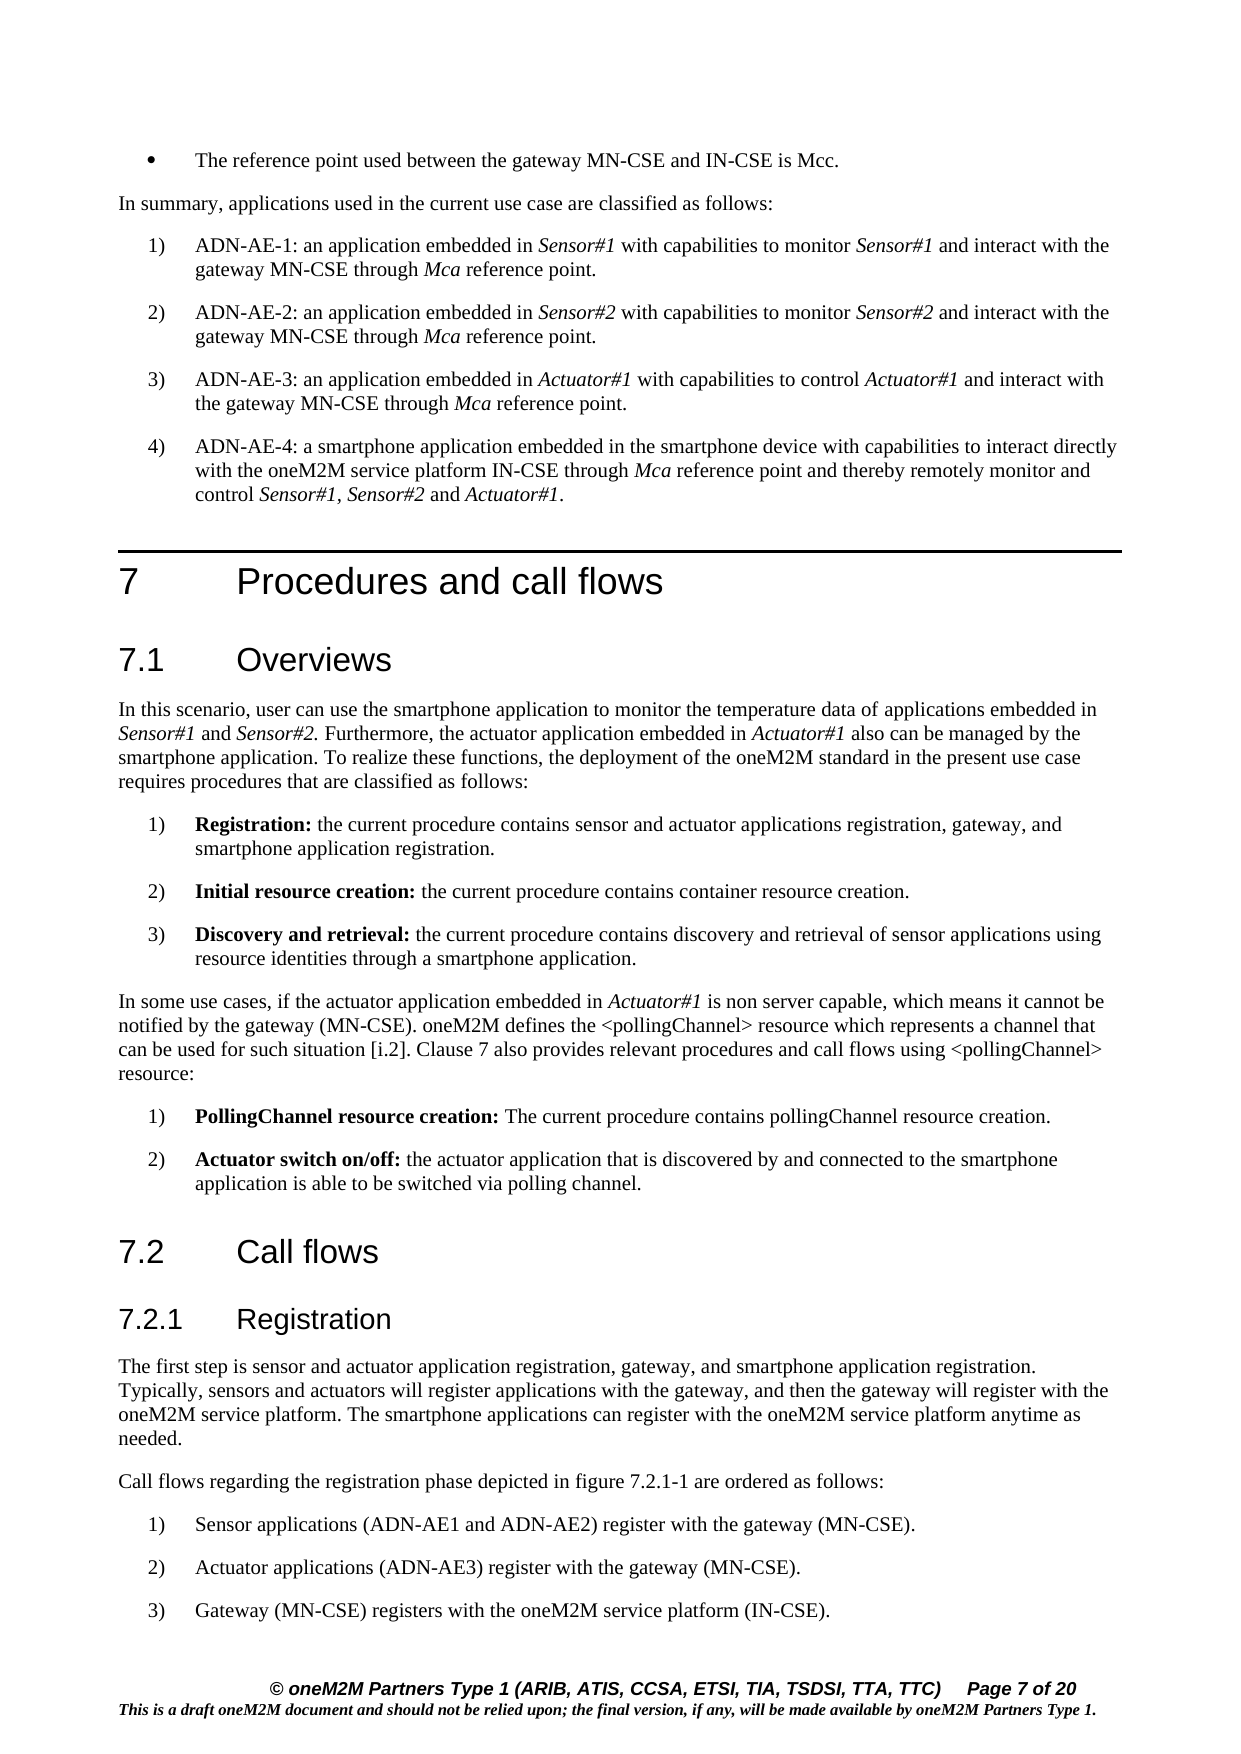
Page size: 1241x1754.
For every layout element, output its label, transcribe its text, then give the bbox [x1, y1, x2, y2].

text The first step is sensor and actuator application registration, gateway, and smartphone application registration. Typically, sensors and actuators will register applications with the gateway, and then the gateway will register with the oneM2M service platform. The smartphone applications can register with the oneM2M service platform anytime as needed. [118, 1354, 1122, 1450]
text 2) Actuator switch on/off: the actuator application that is discovered by and connected to the smartphone application is able to be switched via polling channel. [148, 1146, 1122, 1194]
text 3) Discovery and retrieval: the current procedure contains discovery and retrieval of sensor applications using resource identities through a smartphone application. [148, 922, 1122, 970]
text In this scenario, user can use the smartphone application to monitor the temperature data of applications embedded in Sensor#1 and Sensor#2. Furthermore, the actuator application embedded in Actuator#1 also can be managed by the smartphone application. To realize these functions, the deployment of the oneM2M standard in the present use case requires procedures that are classified as follows: [118, 697, 1122, 793]
text The reference point used between the gateway MN-CSE and IN-CSE is Mcc. [148, 148, 1122, 172]
text ADN-AE-3: an application embedded in Actuator#1 with capabilities to control Actuator#1 and interact with the gateway MN-CSE through Mca reference point. [148, 367, 1122, 415]
text ADN-AE-1: an application embedded in Sensor#1 with capabilities to monitor Sensor#1 and interact with the gateway MN-CSE through Mca reference point. [148, 233, 1122, 281]
text ADN-AE-2: an application embedded in Sensor#2 with capabilities to monitor Sensor#2 and interact with the gateway MN-CSE through Mca reference point. [148, 300, 1122, 348]
text 2) Initial resource creation: the current procedure contains container resource creation. [148, 879, 1122, 903]
text In some use cases, if the actuator application embedded in Actuator#1 is non server capable, which means it cannot be notified by the gateway (MN-CSE). oneM2M defines the <pollingChannel> resource which represents a channel that can be used for such situation [i.2]. Clause 7 also provides relevant procedures and call flows using <pollingChannel> resource: [118, 989, 1122, 1085]
subtitle 7.1 Overviews [118, 640, 1122, 678]
text ADN-AE-4: a smartphone application embedded in the smartphone device with capabilities to interact directly with the oneM2M service platform IN-CSE through Mca reference point and thereby remotely monitor and control Sensor#1, Sensor#2 and Actuator#1. [148, 434, 1122, 506]
text Actuator applications (ADN-AE3) register with the gateway (MN-CSE). [148, 1555, 1122, 1579]
list Sensor applications (ADN-AE1 and ADN-AE2) register with the gateway (MN-CSE). [148, 1512, 1122, 1536]
text 1) Registration: the current procedure contains sensor and actuator applications registration, gateway, and smartphone application registration. [148, 812, 1122, 860]
text 1) PollingChannel resource creation: The current procedure contains pollingChannel resource creation. [148, 1104, 1122, 1128]
text Gateway (MN-CSE) registers with the oneM2M service platform (IN-CSE). [148, 1597, 1122, 1622]
text In summary, applications used in the current use case are classified as follows: [118, 191, 1122, 214]
subtitle 7.2.1 Registration [118, 1302, 1122, 1335]
subtitle 7 Procedures and call flows [118, 553, 1122, 602]
text Call flows regarding the registration phase depicted in figure 7.2.1-1 are ordered as follows: [118, 1469, 1122, 1493]
subtitle 7.2 Call flows [118, 1232, 1122, 1271]
